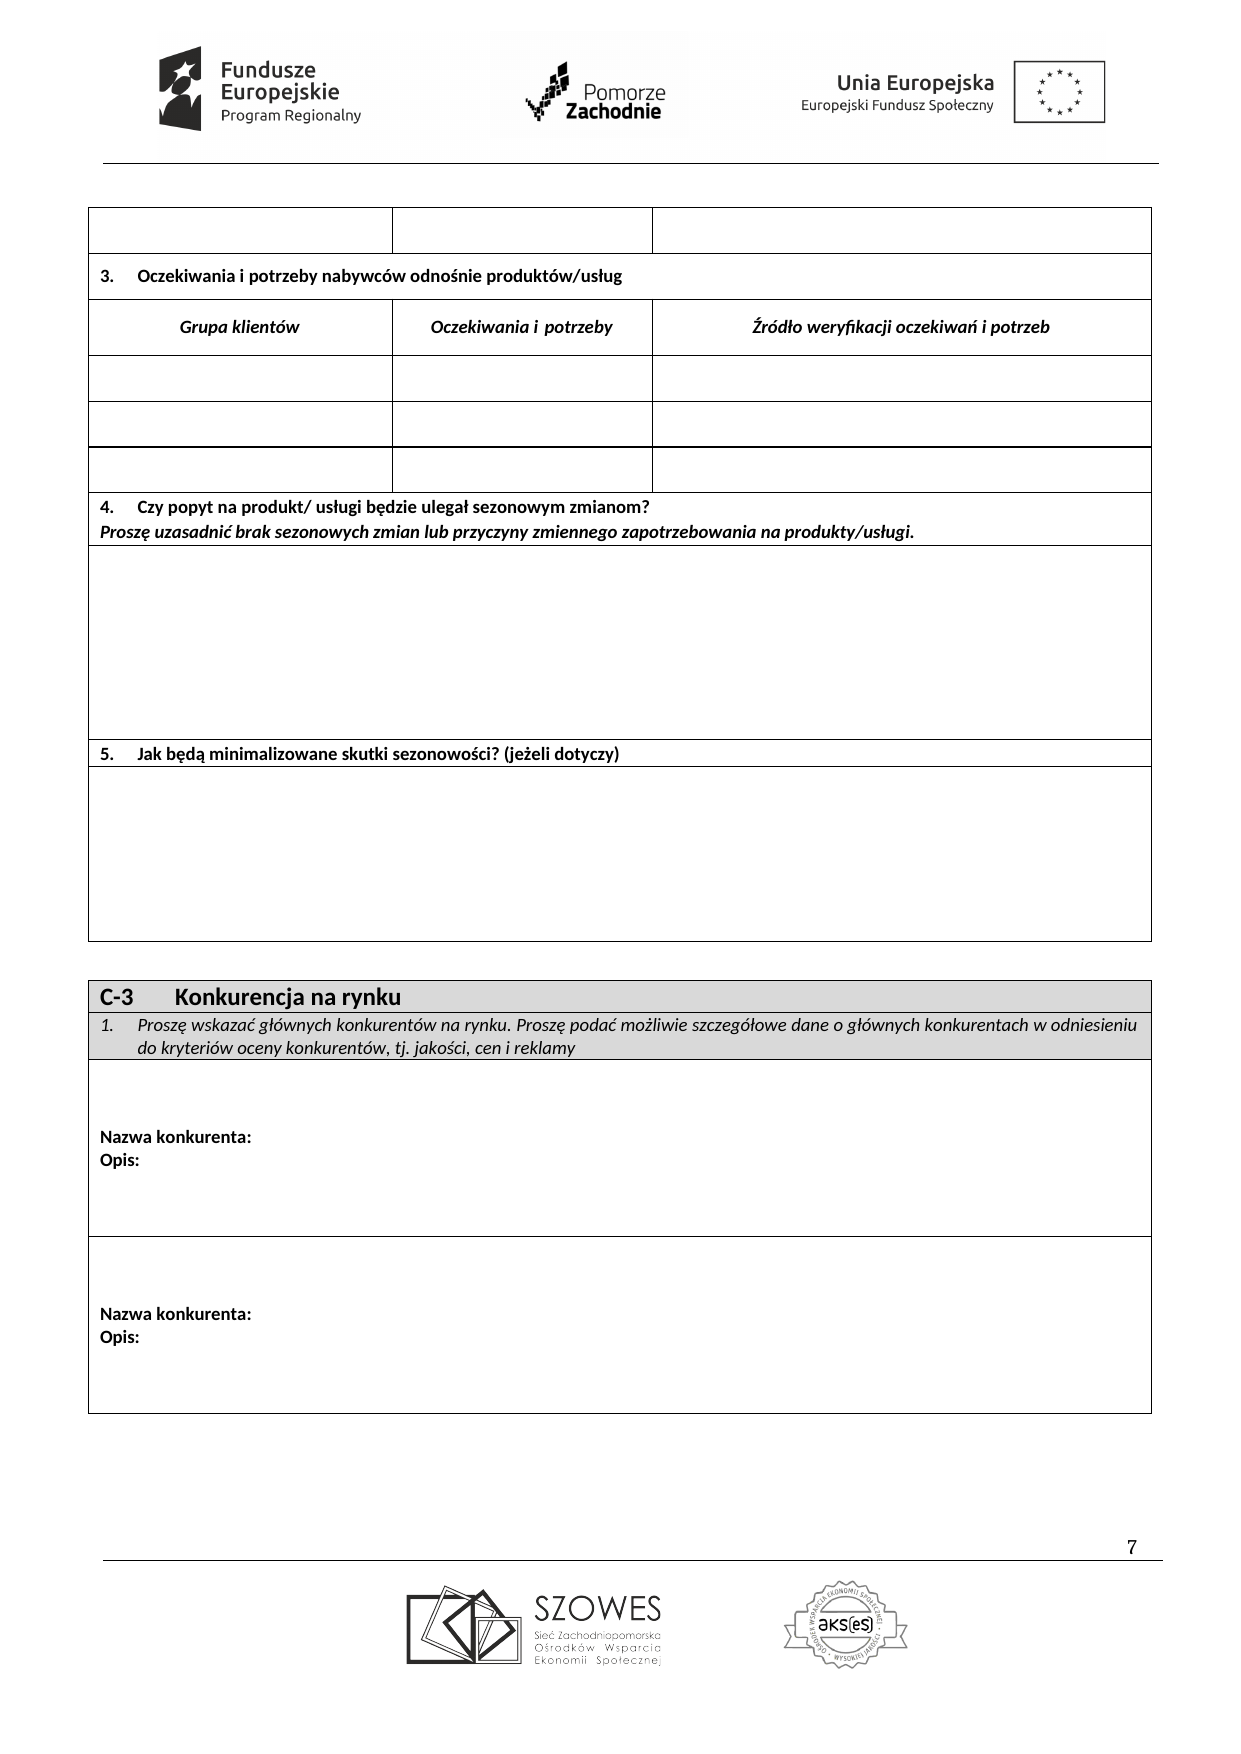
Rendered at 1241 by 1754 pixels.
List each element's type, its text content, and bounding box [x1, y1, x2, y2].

table_cell Proszę wskazać głównych konkurentów na rynku. Proszę podać możliwie szczegółowe dane o głównych konkurentach w odniesieniu do kryteriów oceny konkurentów, tj. jakości, cen i reklamy [89, 1013, 1151, 1059]
table_cell [653, 208, 1151, 253]
table_cell Jak będą minimalizowane skutki sezonowości? (jeżeli dotyczy) [89, 740, 1151, 766]
table_cell [89, 402, 392, 446]
picture [776, 1573, 920, 1678]
table_cell Czy popyt na produkt/ usługi będzie ulegał sezonowym zmianom? Proszę uzasadnić brak sezonowych zmian lub przyczyny zmiennego zapotrzebowania na produkty/usługi. [89, 493, 1151, 545]
table_cell Źródło weryfikacji oczekiwań i potrzeb [653, 300, 1151, 355]
table_cell Nazwa konkurenta: Opis: [89, 1060, 1151, 1236]
table_cell [393, 356, 652, 401]
table_cell Oczekiwania i potrzeby [393, 300, 652, 355]
table_cell [89, 767, 1151, 941]
table_cell [653, 448, 1151, 492]
table_cell [393, 402, 652, 446]
table_header C-3 Konkurencja na rynku [89, 981, 1151, 1012]
table_cell Nazwa konkurenta: Opis: [89, 1237, 1151, 1413]
table_cell Grupa klientów [89, 300, 392, 355]
table_cell [89, 356, 392, 401]
table_cell [393, 448, 652, 492]
table_cell Oczekiwania i potrzeby nabywców odnośnie produktów/usług [89, 254, 1151, 298]
table_cell [653, 402, 1151, 446]
picture [406, 1585, 661, 1666]
table_cell [89, 448, 392, 492]
table_cell [393, 208, 652, 253]
picture [157, 31, 1106, 163]
table_cell [89, 546, 1151, 739]
table_cell [89, 208, 392, 253]
table_cell [653, 356, 1151, 401]
